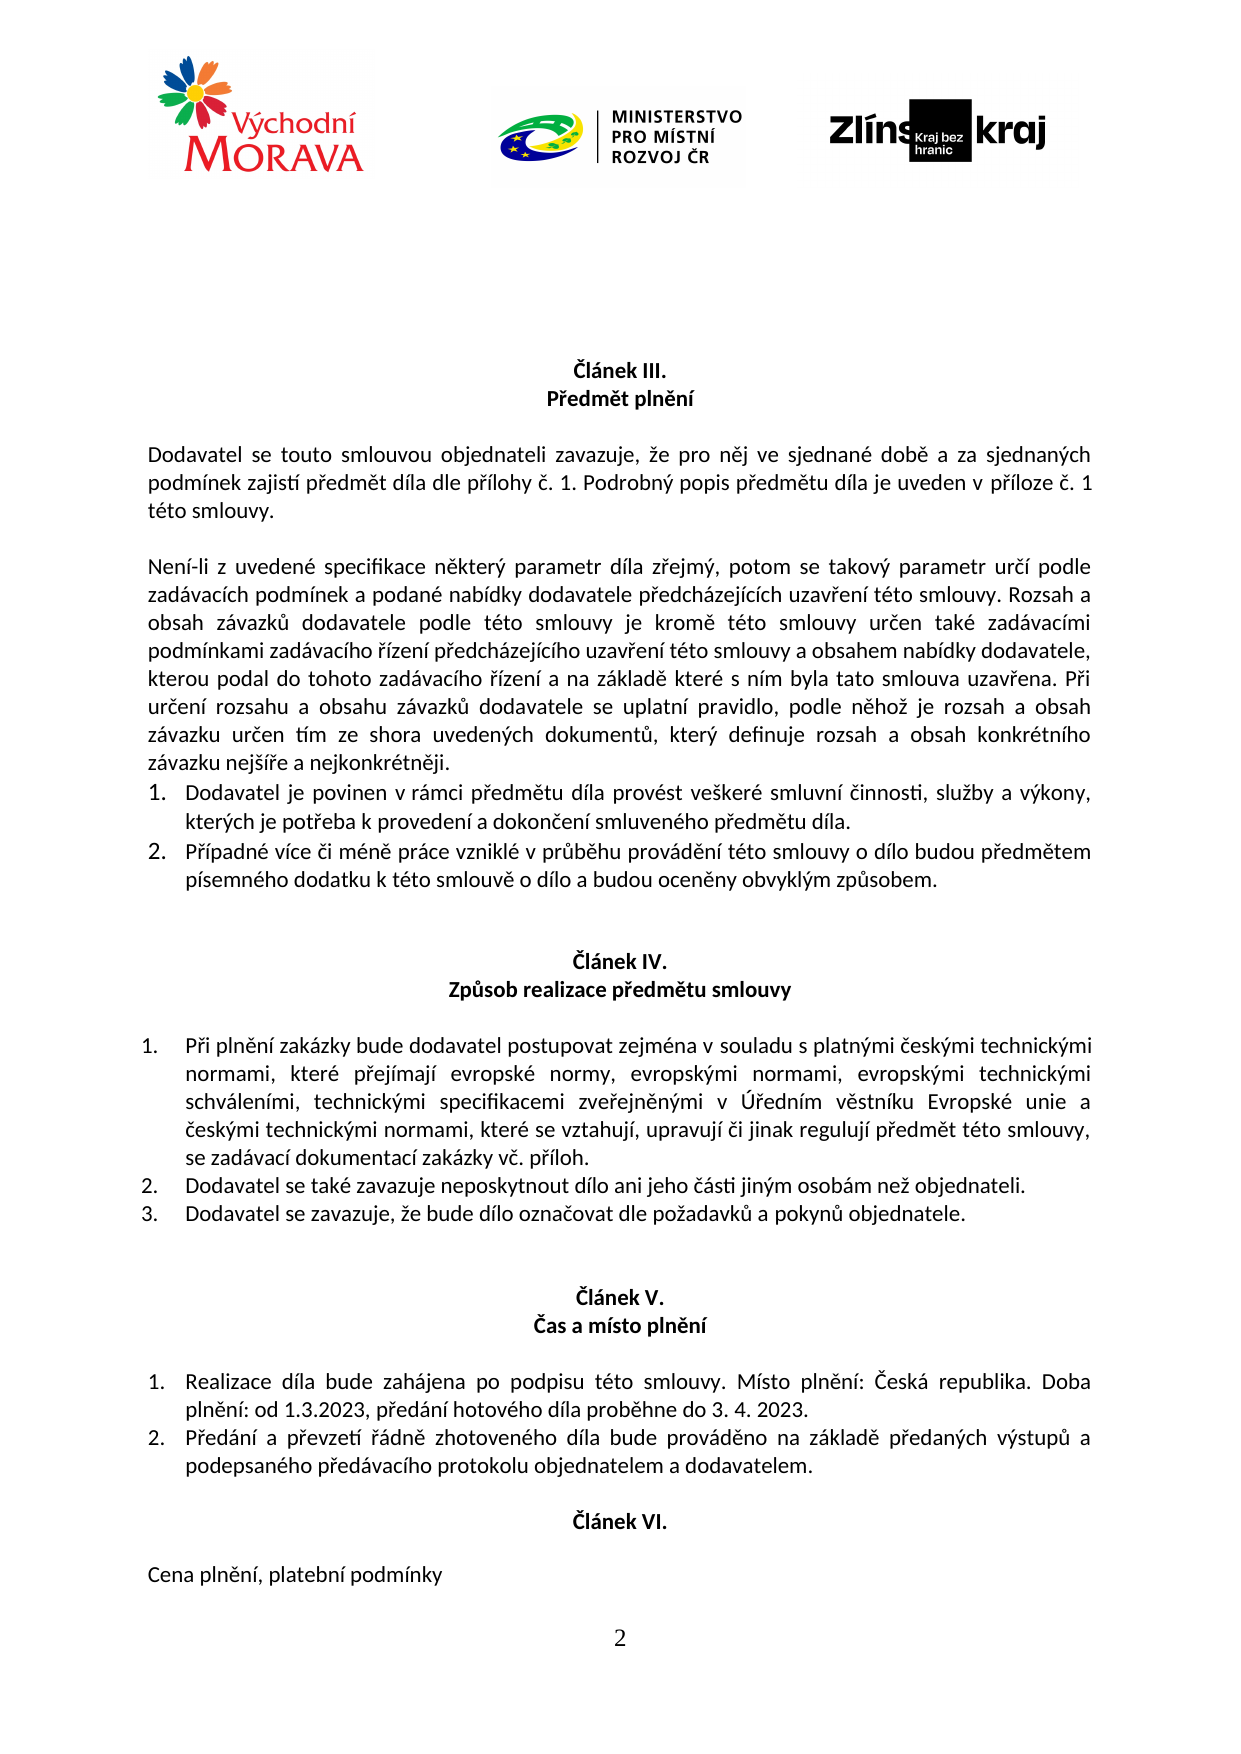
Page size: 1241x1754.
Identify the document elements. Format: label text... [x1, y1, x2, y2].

list Dodavatel je povinen v rámci předmětu díla provést veškeré smluvní činnosti, služby a výkony, kterých je potřeba k provedení a dokončení smluveného předmětu díla. [148, 776, 1093, 835]
list Případné více či méně práce vzniklé v průběhu provádění této smlouvy o dílo budou předmětem písemného dodatku k této smlouvě o dílo a budou oceněny obvyklým způsobem. [148, 835, 1093, 893]
list Dodavatel se také zavazuje neposkytnout dílo ani jeho části jiným osobám než objednateli. [141, 1171, 1093, 1199]
list Předání a převzetí řádně zhotoveného díla bude prováděno na základě předaných výstupů a podepsaného předávacího protokolu objednatelem a dodavatelem. [148, 1423, 1093, 1479]
text Článek IV. [148, 947, 1093, 975]
text Předmět plnění [148, 384, 1093, 412]
subtitle Cena plnění, platební podmínky [148, 1560, 1093, 1588]
text Není-li z uvedené specifikace některý parametr díla zřejmý, potom se takový parametr určí podle zadávacích podmínek a podané nabídky dodavatele předcházejících uzavření této smlouvy. Rozsah a obsah závazků dodavatele podle této smlouvy je kromě této smlouvy určen také zadávacími podmínkami zadávacího řízení předcházejícího uzavření této smlouvy a obsahem nabídky dodavatele, kterou podal do tohoto zadávacího řízení a na základě které s ním byla tato smlouva uzavřena. Při určení rozsahu a obsahu závazků dodavatele se uplatní pravidlo, podle něhož je rozsah a obsah závazku určen tím ze shora uvedených dokumentů, který definuje rozsah a obsah konkrétního závazku nejšíře a nejkonkrétněji. [148, 552, 1093, 776]
picture [147, 49, 375, 179]
text Článek V. [148, 1283, 1093, 1311]
list Dodavatel se zavazuje, že bude dílo označovat dle požadavků a pokynů objednatele. [141, 1199, 1093, 1227]
list Při plnění zakázky bude dodavatel postupovat zejména v souladu s platnými českými technickými normami, které přejímají evropské normy, evropskými normami, evropskými technickými schváleními, technickými specifikacemi zveřejněnými v Úředním věstníku Evropské unie a českými technickými normami, které se vztahují, upravují či jinak regulují předmět této smlouvy, se zadávací dokumentací zakázky vč. příloh. [141, 1031, 1093, 1171]
text Článek VI. [148, 1507, 1093, 1535]
text Článek III. [148, 356, 1093, 384]
text Čas a místo plnění [148, 1311, 1093, 1339]
picture [491, 86, 747, 188]
list Realizace díla bude zahájena po podpisu této smlouvy. Místo plnění: Česká republika. Doba plnění: od 1.3.2023, předání hotového díla proběhne do 3. 4. 2023. [148, 1367, 1093, 1423]
text Způsob realizace předmětu smlouvy [148, 975, 1093, 1003]
text Dodavatel se touto smlouvou objednateli zavazuje, že pro něj ve sjednané době a za sjednaných podmínek zajistí předmět díla dle přílohy č. 1. Podrobný popis předmětu díla je uveden v příloze č. 1 této smlouvy. [148, 440, 1093, 524]
picture [796, 73, 1079, 188]
